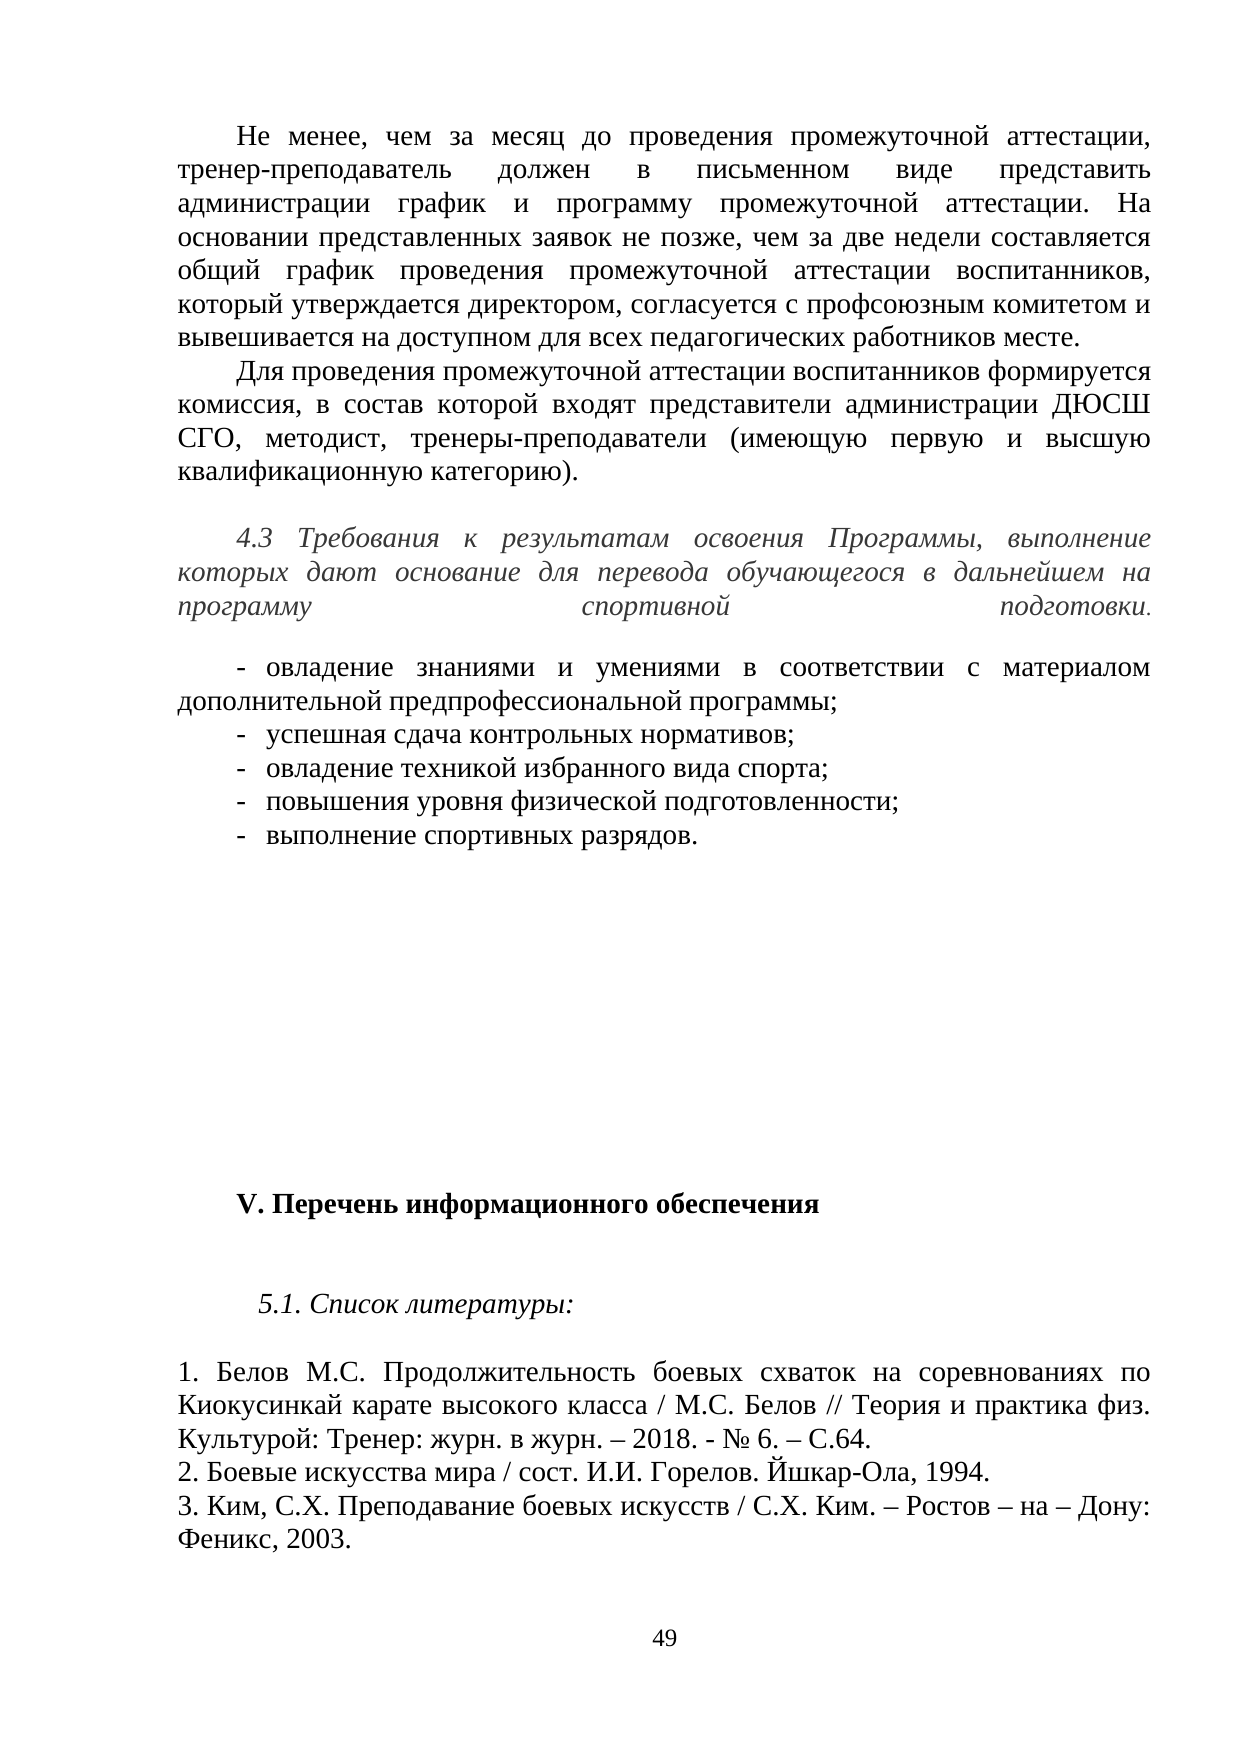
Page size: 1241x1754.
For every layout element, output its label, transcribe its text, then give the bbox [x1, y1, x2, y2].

list выполнение спортивных разрядов. [177, 817, 1152, 851]
text 2. Боевые искусства мира / сост. И.И. Горелов. Йшкар-Ола, 1994. [177, 1454, 1152, 1488]
text V. Перечень информационного обеспечения [177, 1186, 1152, 1219]
list повышения уровня физической подготовленности; [177, 783, 1152, 817]
list успешная сдача контрольных нормативов; [177, 716, 1152, 750]
list овладение знаниями и умениями в соответствии с материалом дополнительной предпрофессиональной программы; [177, 649, 1152, 716]
text Не менее, чем за месяц до проведения промежуточной аттестации, тренер-преподаватель должен в письменном виде представить администрации график и программу промежуточной аттестации. На основании представленных заявок не позже, чем за две недели составляется общий график проведения промежуточной аттестации воспитанников, который утверждается директором, согласуется с профсоюзным комитетом и вывешивается на доступном для всех педагогических работников месте. [177, 118, 1152, 353]
text 4.3 Требования к результатам освоения Программы, выполнение которых дают основание для перевода обучающегося в дальнейшем на программу спортивной подготовки. [177, 521, 1152, 649]
list овладение техникой избранного вида спорта; [177, 750, 1152, 783]
text 1. Белов М.С. Продолжительность боевых схваток на соревнованиях по Киокусинкай карате высокого класса / М.С. Белов // Теория и практика физ. Культурой: Тренер: журн. в журн. – 2018. - № 6. – С.64. [177, 1354, 1152, 1454]
text 3. Ким, С.Х. Преподавание боевых искусств / С.Х. Ким. – Ростов – на – Дону: Феникс, 2003. [177, 1488, 1152, 1555]
text 5.1. Список литературы: [177, 1287, 1152, 1320]
text Для проведения промежуточной аттестации воспитанников формируется комиссия, в состав которой входят представители администрации ДЮСШ СГО, методист, тренеры-преподаватели (имеющую первую и высшую квалификационную категорию). [177, 353, 1152, 487]
